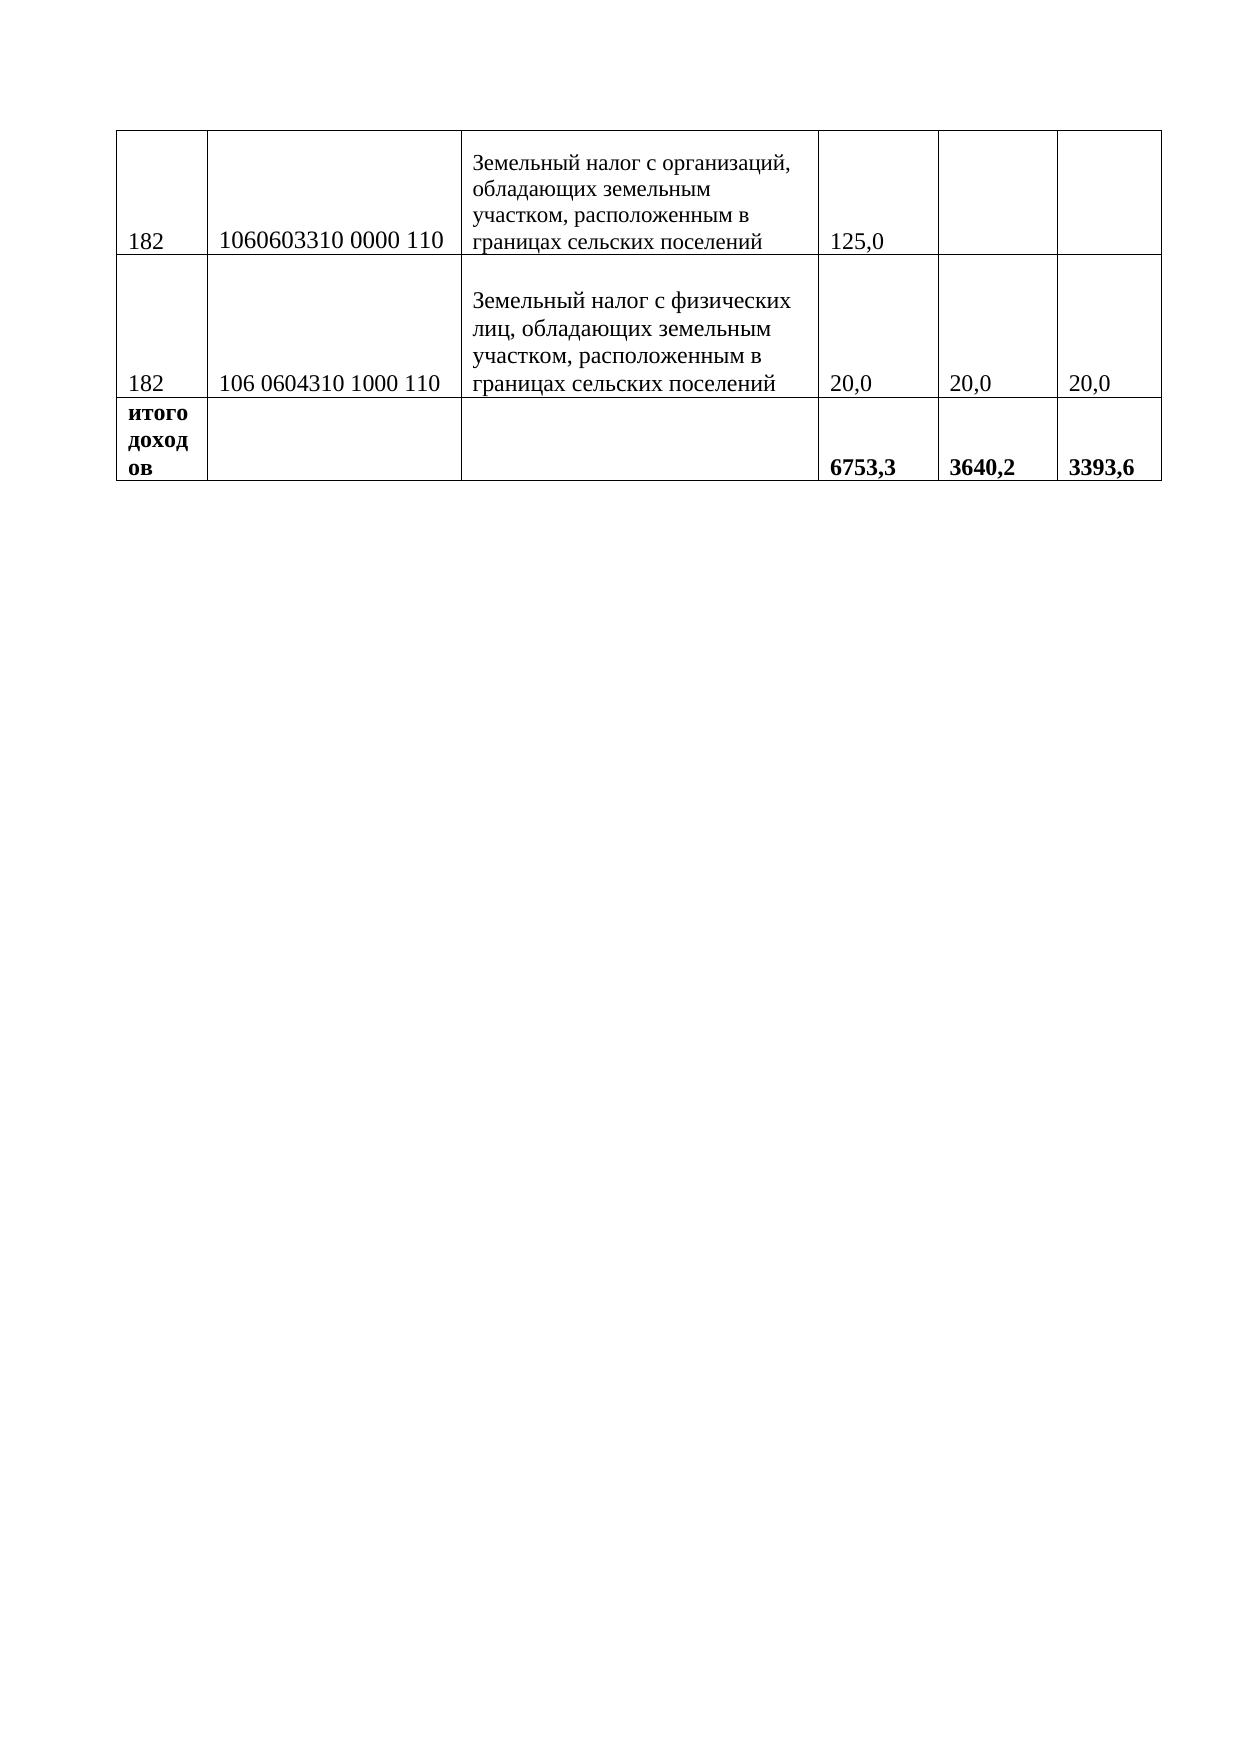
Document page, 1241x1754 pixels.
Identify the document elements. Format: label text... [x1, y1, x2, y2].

table_cell 3640,2 [939, 398, 1057, 480]
table_cell 182 [117, 131, 207, 254]
table_cell 125,0 [819, 131, 938, 254]
table_cell [462, 398, 818, 480]
table_cell 6753,3 [819, 398, 938, 480]
table_cell 106 0604310 1000 110 [208, 255, 461, 397]
table_cell 20,0 [1058, 255, 1161, 397]
table_cell [208, 398, 461, 480]
table_cell 20,0 [819, 255, 938, 397]
table_cell 20,0 [939, 255, 1057, 397]
table_cell Земельный налог с организаций, обладающих земельным участком, расположенным в границах сельских поселений [462, 131, 818, 254]
table_cell 3393,6 [1058, 398, 1161, 480]
table_cell 1060603310 0000 110 [208, 131, 461, 254]
table_cell итого доходов [117, 398, 207, 480]
table_cell [1058, 131, 1161, 254]
table_cell Земельный налог с физических лиц, обладающих земельным участком, расположенным в границах сельских поселений [462, 255, 818, 397]
table_cell [939, 131, 1057, 254]
table_cell 182 [117, 255, 207, 397]
